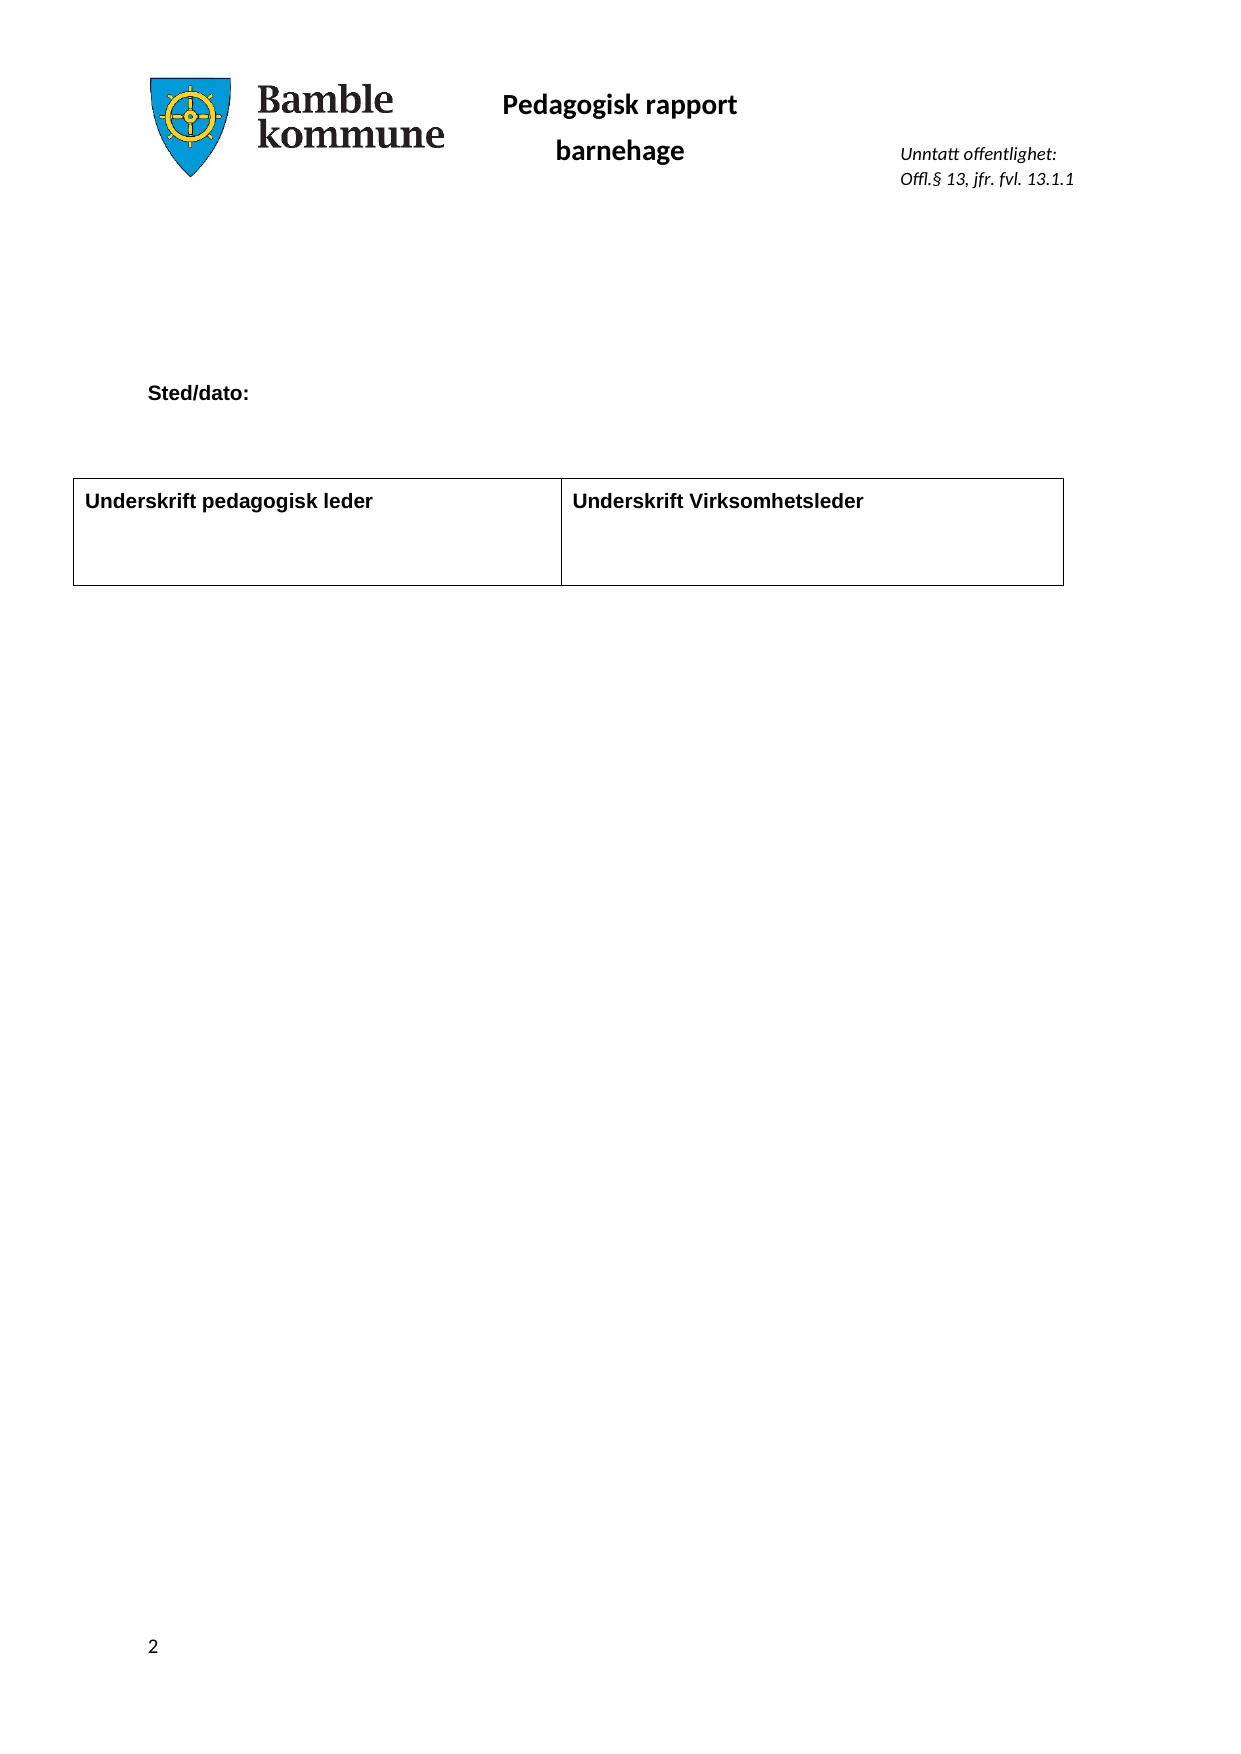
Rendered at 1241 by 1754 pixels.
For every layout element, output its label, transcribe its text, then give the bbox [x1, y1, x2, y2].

text Sted/dato: [148, 381, 1093, 405]
table_header Underskrift pedagogisk leder [74, 479, 561, 584]
picture [147, 75, 447, 179]
table_header Underskrift Virksomhetsleder [562, 479, 1063, 584]
